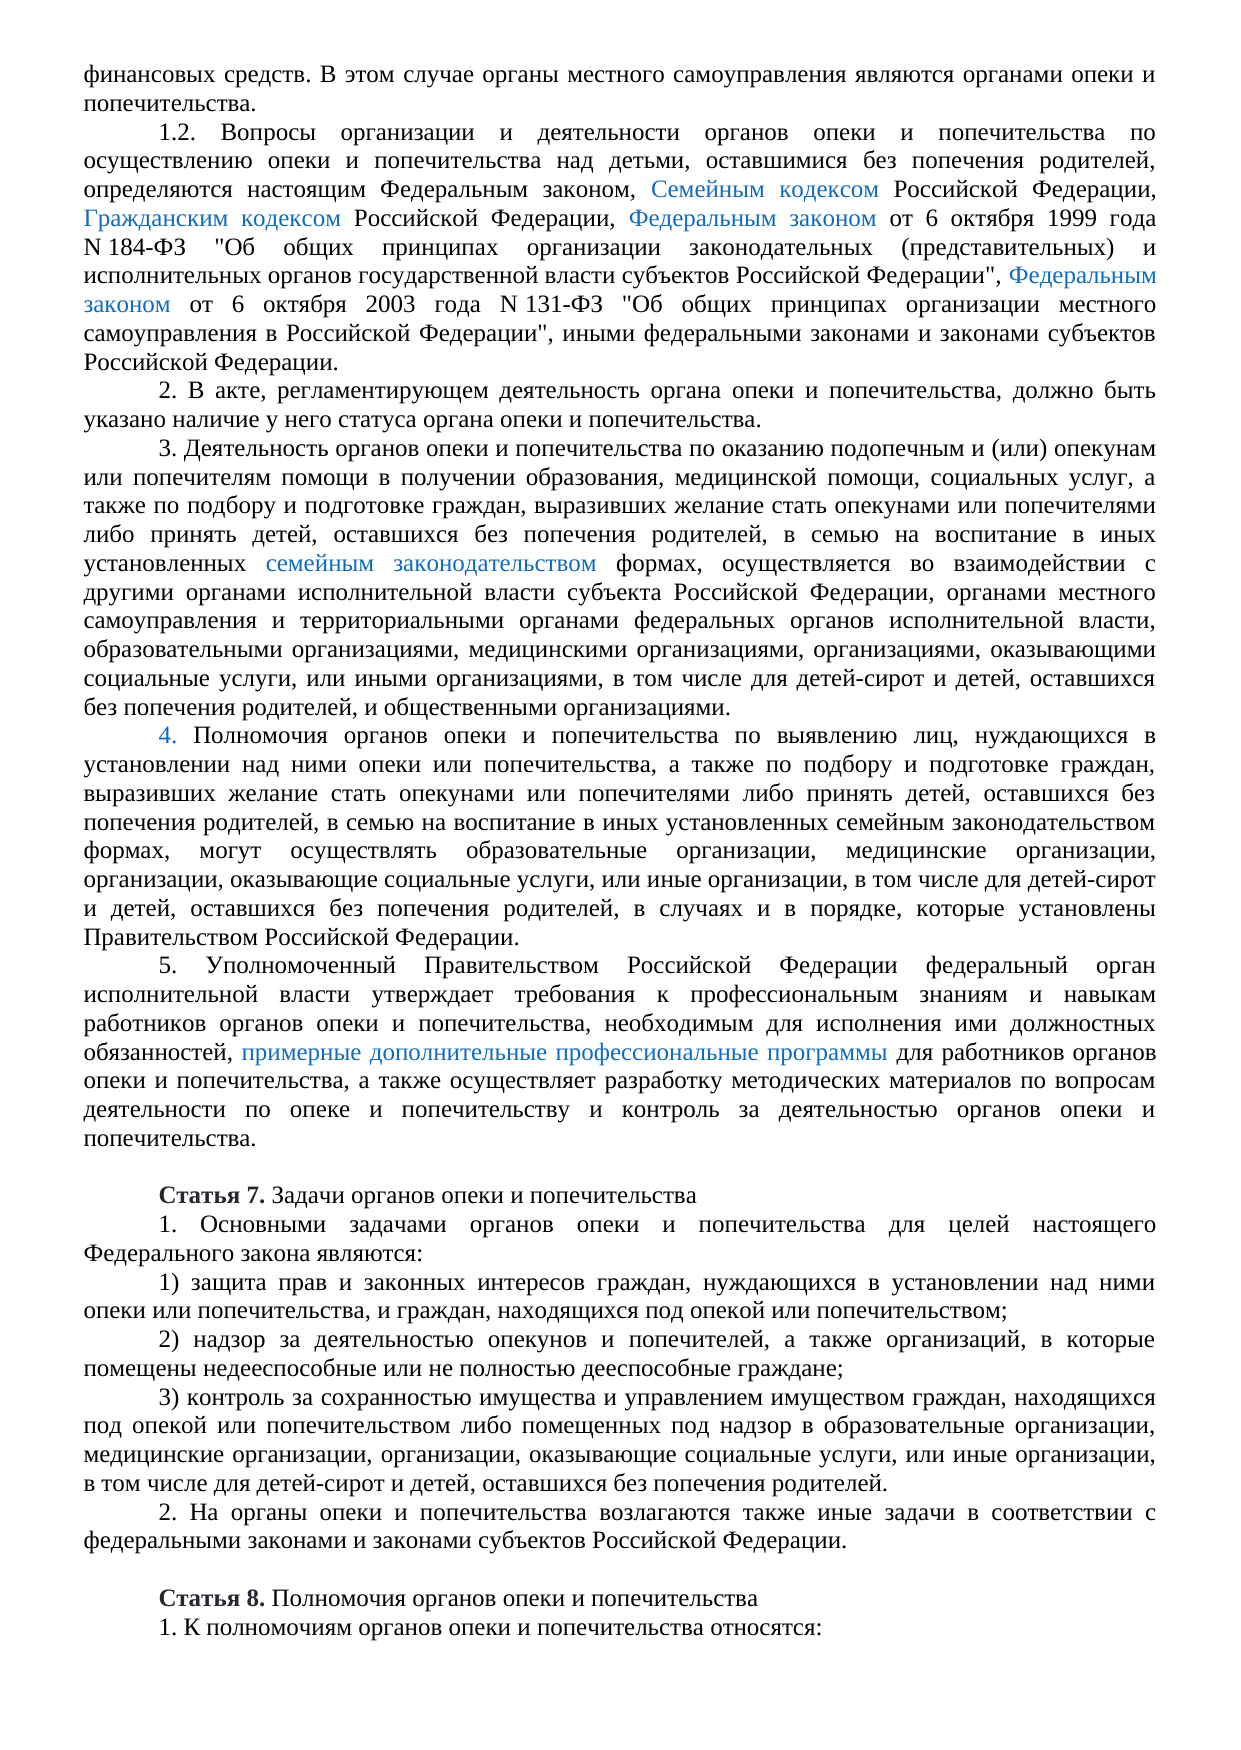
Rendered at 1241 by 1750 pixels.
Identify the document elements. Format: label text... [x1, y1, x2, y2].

text Статья 7. Задачи органов опеки и попечительства [158, 1180, 1157, 1209]
text 1. Основными задачами органов опеки и попечительства для целей настоящего Федерального закона являются: [83, 1209, 1157, 1267]
text 1.2. Вопросы организации и деятельности органов опеки и попечительства по осуществлению опеки и попечительства над детьми, оставшимися без попечения родителей, определяются настоящим Федеральным законом, Семейным кодексом Российской Федерации, Гражданским кодексом Российской Федерации, Федеральным законом от 6 октября 1999 года N 184-ФЗ "Об общих принципах организации законодательных (представительных) и исполнительных органов государственной власти субъектов Российской Федерации", Федеральным законом от 6 октября 2003 года N 131-ФЗ "Об общих принципах организации местного самоуправления в Российской Федерации", иными федеральными законами и законами субъектов Российской Федерации. [83, 117, 1157, 375]
text 5. Уполномоченный Правительством Российской Федерации федеральный орган исполнительной власти утверждает требования к профессиональным знаниям и навыкам работников органов опеки и попечительства, необходимым для исполнения ими должностных обязанностей, примерные дополнительные профессиональные программы для работников органов опеки и попечительства, а также осуществляет разработку методических материалов по вопросам деятельности по опеке и попечительству и контроль за деятельностью органов опеки и попечительства. [83, 950, 1157, 1152]
text 4. Полномочия органов опеки и попечительства по выявлению лиц, нуждающихся в установлении над ними опеки или попечительства, а также по подбору и подготовке граждан, выразивших желание стать опекунами или попечителями либо принять детей, оставшихся без попечения родителей, в семью на воспитание в иных установленных семейным законодательством формах, могут осуществлять образовательные организации, медицинские организации, организации, оказывающие социальные услуги, или иные организации, в том числе для детей-сирот и детей, оставшихся без попечения родителей, в случаях и в порядке, которые установлены Правительством Российской Федерации. [83, 720, 1157, 950]
text 2. На органы опеки и попечительства возлагаются также иные задачи в соответствии с федеральными законами и законами субъектов Российской Федерации. [83, 1497, 1157, 1554]
text 2. В акте, регламентирующем деятельность органа опеки и попечительства, должно быть указано наличие у него статуса органа опеки и попечительства. [83, 375, 1157, 433]
text 1. К полномочиям органов опеки и попечительства относятся: [83, 1612, 1157, 1640]
text 2) надзор за деятельностью опекунов и попечителей, а также организаций, в которые помещены недееспособные или не полностью дееспособные граждане; [83, 1324, 1157, 1382]
text 3. Деятельность органов опеки и попечительства по оказанию подопечным и (или) опекунам или попечителям помощи в получении образования, медицинской помощи, социальных услуг, а также по подбору и подготовке граждан, выразивших желание стать опекунами или попечителями либо принять детей, оставшихся без попечения родителей, в семью на воспитание в иных установленных семейным законодательством формах, осуществляется во взаимодействии с другими органами исполнительной власти субъекта Российской Федерации, органами местного самоуправления и территориальными органами федеральных органов исполнительной власти, образовательными организациями, медицинскими организациями, организациями, оказывающими социальные услуги, или иными организациями, в том числе для детей-сирот и детей, оставшихся без попечения родителей, и общественными организациями. [83, 433, 1157, 720]
text Статья 8. Полномочия органов опеки и попечительства [158, 1583, 1157, 1612]
text 1) защита прав и законных интересов граждан, нуждающихся в установлении над ними опеки или попечительства, и граждан, находящихся под опекой или попечительством; [83, 1267, 1157, 1324]
text 3) контроль за сохранностью имущества и управлением имуществом граждан, находящихся под опекой или попечительством либо помещенных под надзор в образовательные организации, медицинские организации, организации, оказывающие социальные услуги, или иные организации, в том числе для детей-сирот и детей, оставшихся без попечения родителей. [83, 1382, 1157, 1497]
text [83, 59, 1157, 117]
